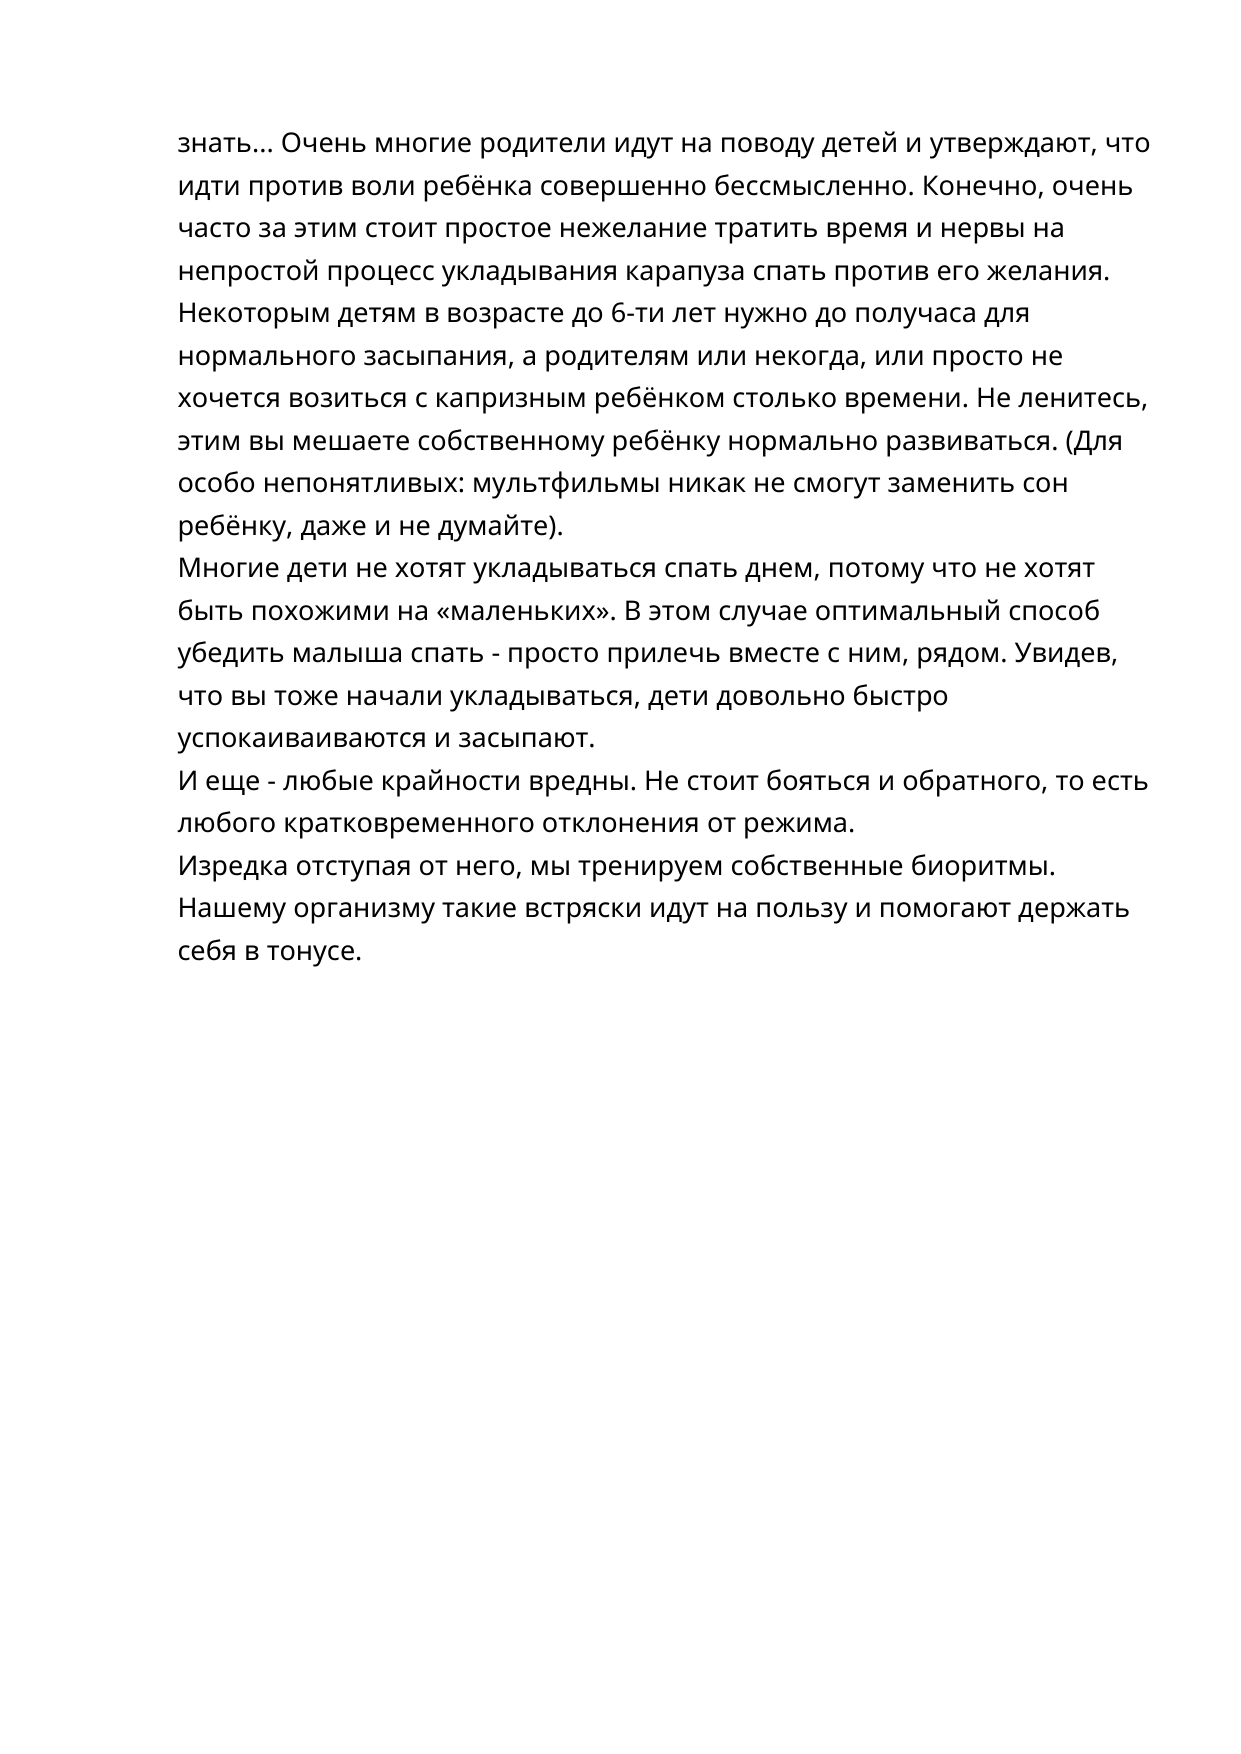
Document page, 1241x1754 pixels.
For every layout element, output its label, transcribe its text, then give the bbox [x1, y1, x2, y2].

text Многие дети не хотят укладываться спать днем, потому что не хотят быть похожими на «маленьких». В этом случае оптимальный способ убедить малыша спать - просто прилечь вместе с ним, рядом. Увидев, что вы тоже начали укладываться, дети довольно быстро успокаиваиваются и засыпают. [177, 543, 1152, 756]
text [177, 118, 1152, 543]
text И еще - любые крайности вредны. Не стоит бояться и обратного, то есть любого кратковременного отклонения от режима. Изредка отступая от него, мы тренируем собственные биоритмы. Нашему организму такие встряски идут на пользу и помогают держать себя в тонусе. [177, 756, 1152, 968]
